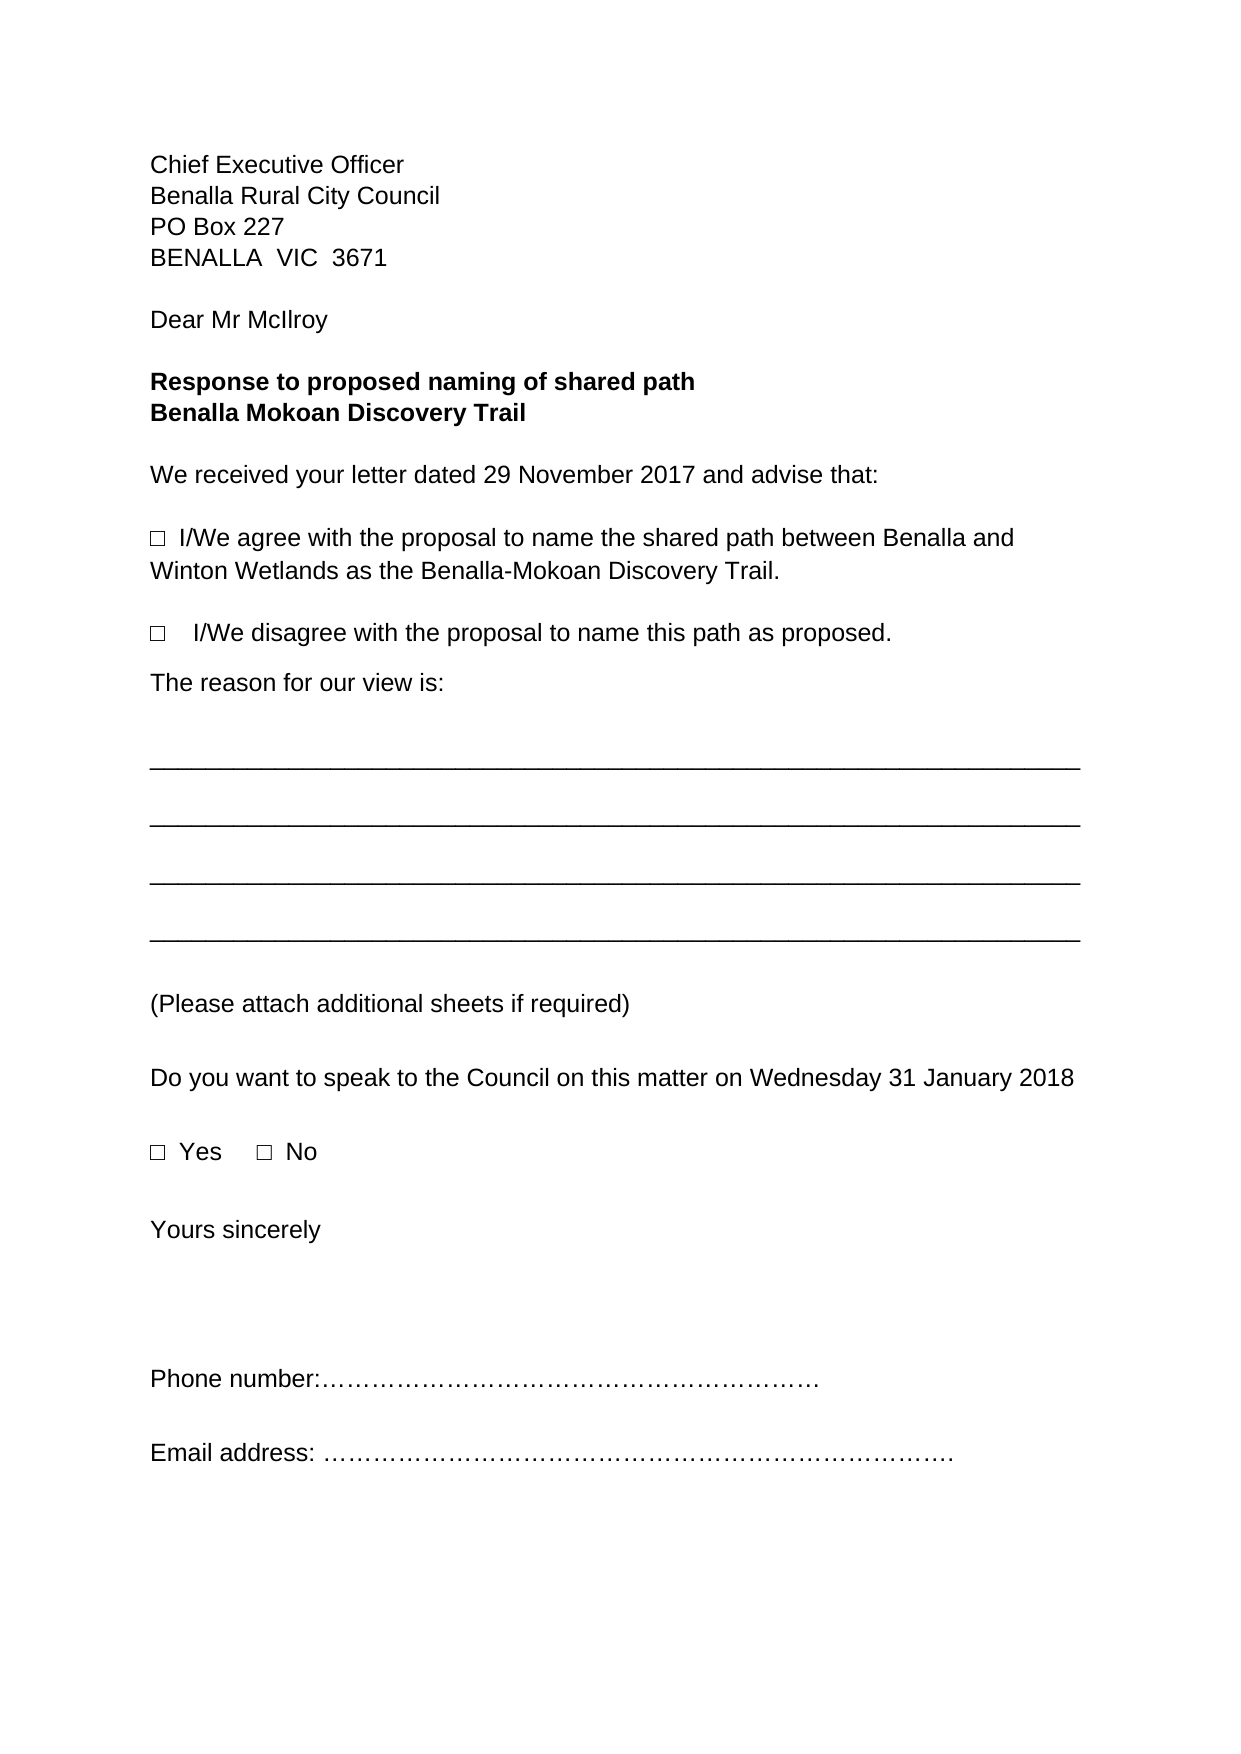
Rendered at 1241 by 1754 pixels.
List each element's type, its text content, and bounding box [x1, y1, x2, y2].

text □ Yes □ No [150, 1137, 1090, 1168]
text Benalla Mokoan Discovery Trail [150, 398, 1090, 427]
text Phone number:…………………………………………………… [150, 1364, 1090, 1393]
text Email address: …………………………………………………………………. [150, 1438, 1090, 1467]
text Chief Executive Officer [150, 150, 1090, 179]
text Benalla Rural City Council [150, 181, 1090, 210]
text □ I/We agree with the proposal to name the shared path between Benalla and Winton Wetlands as the Benalla-Mokoan Discovery Trail. [150, 522, 1090, 584]
text Yours sincerely [150, 1216, 1090, 1244]
text Response to proposed naming of shared path [150, 367, 1090, 396]
text BENALLA VIC 3671 [150, 243, 1090, 272]
text The reason for our view is: [150, 668, 1090, 697]
text ____________________________________________________________________________________________________________________________________________________________________________________________________________________________________________________________________________ [150, 742, 1090, 943]
text PO Box 227 [150, 212, 1090, 241]
text Dear Mr McIlroy [150, 305, 1090, 334]
text Do you want to speak to the Council on this matter on Wednesday 31 January 2018 [150, 1063, 1090, 1092]
text We received your letter dated 29 November 2017 and advise that: [150, 460, 1090, 489]
text (Please attach additional sheets if required) [150, 989, 1090, 1017]
text □ I/We disagree with the proposal to name this path as proposed. [150, 618, 1090, 649]
